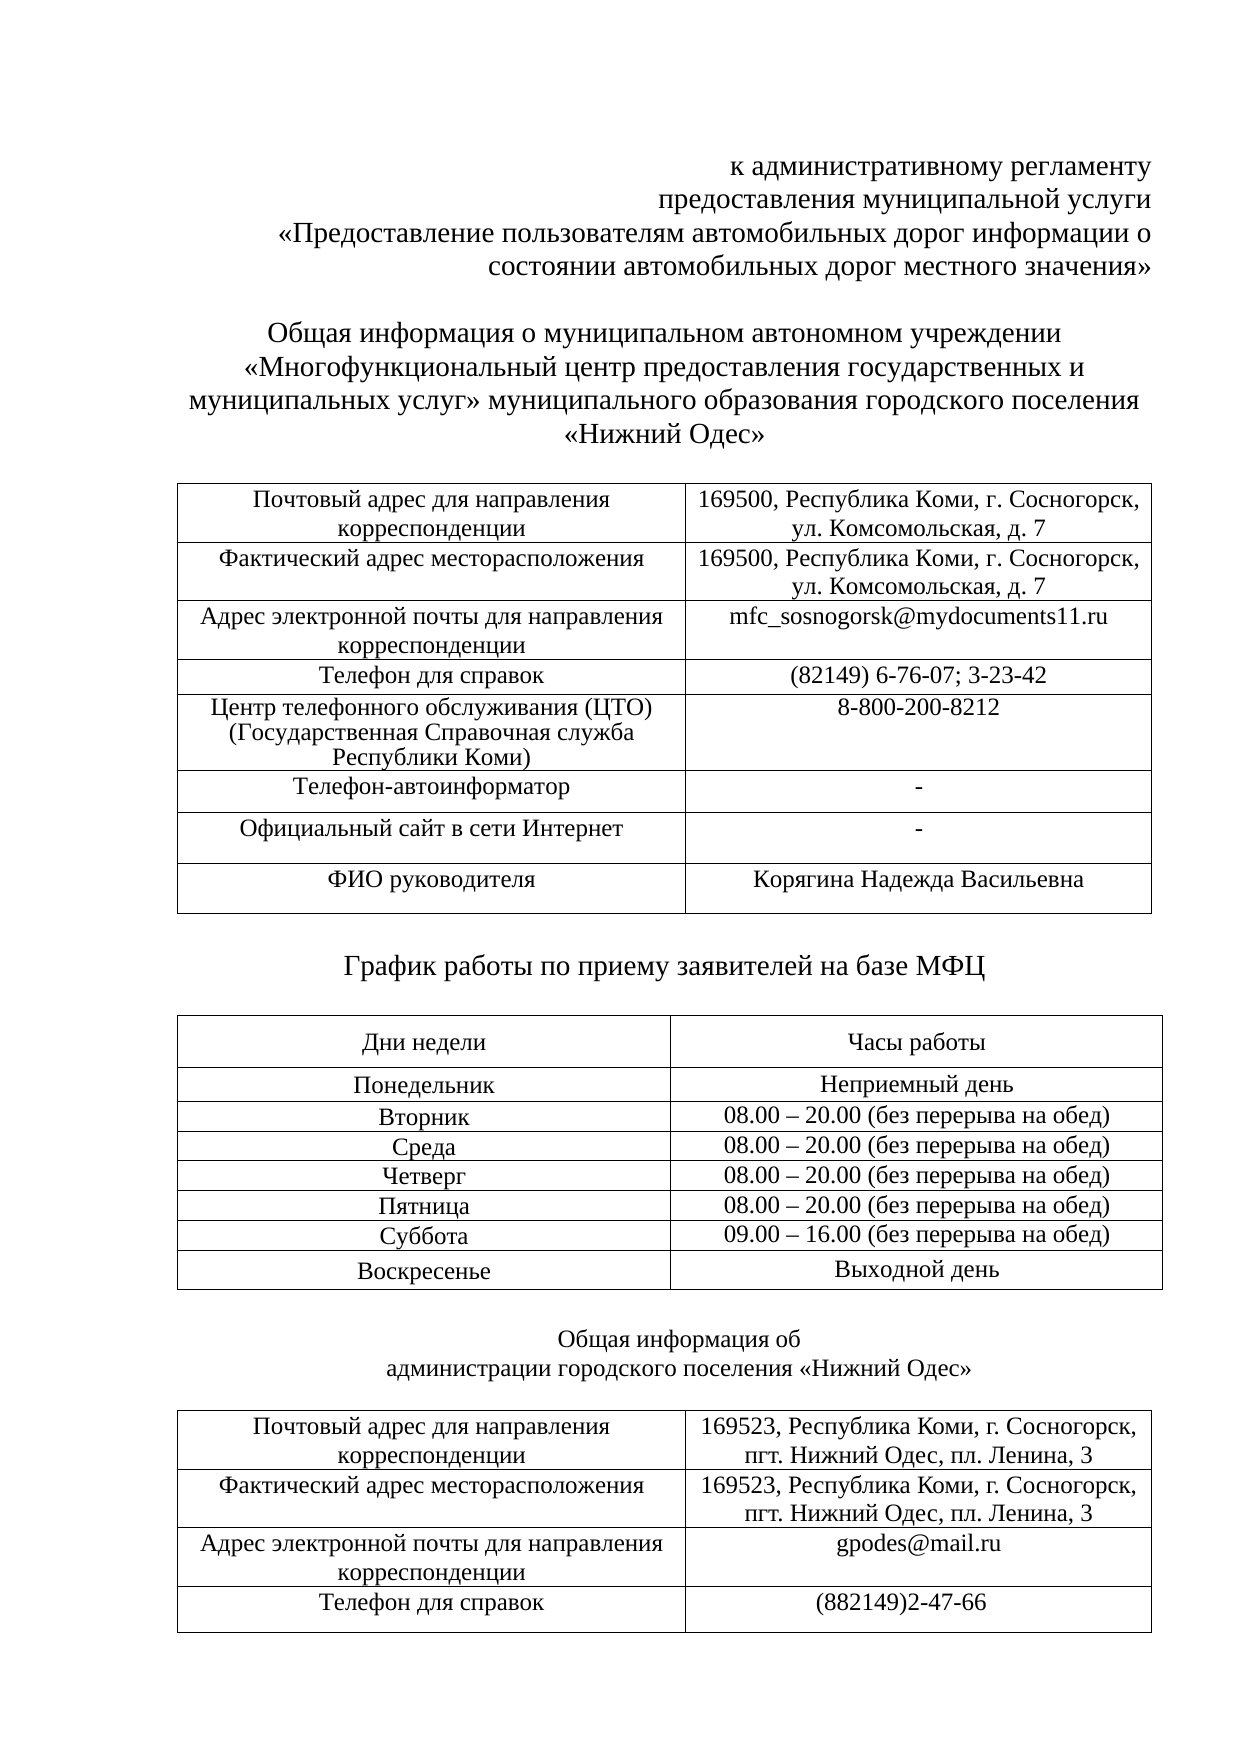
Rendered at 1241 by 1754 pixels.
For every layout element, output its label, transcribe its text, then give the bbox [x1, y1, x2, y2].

text предоставления муниципальной услуги [177, 181, 1152, 215]
table_cell 8-800-200-8212 [686, 695, 1151, 770]
table_header 169523, Республика Коми, г. Сосногорск, пгт. Нижний Одес, пл. Ленина, 3 [686, 1411, 1151, 1469]
text Общая информация об [177, 1324, 1152, 1353]
table_header 169500, Республика Коми, г. Сосногорск, ул. Комсомольская, д. 7 [686, 484, 1151, 542]
table_cell Адрес электронной почты для направления корреспонденции [178, 601, 685, 659]
table_cell (82149) 6-76-07; 3-23-42 [686, 660, 1151, 694]
table_cell 08.00 – 20.00 (без перерыва на обед) [671, 1161, 1162, 1190]
table_cell 09.00 – 16.00 (без перерыва на обед) [671, 1221, 1162, 1250]
table_cell Фактический адрес месторасположения [178, 1470, 685, 1527]
table_cell Корягина Надежда Васильевна [686, 864, 1151, 913]
table_cell 08.00 – 20.00 (без перерыва на обед) [671, 1191, 1162, 1220]
table_cell 08.00 – 20.00 (без перерыва на обед) [671, 1102, 1162, 1131]
table_cell Воскресенье [178, 1251, 670, 1289]
table_cell Вторник [178, 1102, 670, 1131]
table_cell (882149)2-47-66 [686, 1587, 1151, 1632]
table_header Почтовый адрес для направления корреспонденции [178, 484, 685, 542]
table_cell 08.00 – 20.00 (без перерыва на обед) [671, 1132, 1162, 1160]
table_cell 169523, Республика Коми, г. Сосногорск, пгт. Нижний Одес, пл. Ленина, 3 [686, 1470, 1151, 1527]
table_cell Среда [178, 1132, 670, 1160]
table_header Дни недели [178, 1016, 670, 1067]
table_cell Неприемный день [671, 1068, 1162, 1101]
table_cell mfc_sosnogorsk@mydocuments11.ru [686, 601, 1151, 659]
table_header Почтовый адрес для направления корреспонденции [178, 1411, 685, 1469]
table_cell - [686, 771, 1151, 812]
table_cell Четверг [178, 1161, 670, 1190]
table_cell Выходной день [671, 1251, 1162, 1289]
table_cell Фактический адрес месторасположения [178, 543, 685, 600]
table_cell 169500, Республика Коми, г. Сосногорск, ул. Комсомольская, д. 7 [686, 543, 1151, 600]
table_cell Официальный сайт в сети Интернет [178, 813, 685, 863]
table_cell Телефон-автоинформатор [178, 771, 685, 812]
table_cell Пятница [178, 1191, 670, 1220]
table_cell Понедельник [178, 1068, 670, 1101]
table_cell Центр телефонного обслуживания (ЦТО) (Государственная Справочная служба Республики Коми) [178, 695, 685, 770]
table_cell Телефон для справок [178, 1587, 685, 1632]
table_cell gpodes@mail.ru [686, 1528, 1151, 1586]
table_cell ФИО руководителя [178, 864, 685, 913]
text Общая информация о муниципальном автономном учреждении «Многофункциональный центр предоставления государственных и муниципальных услуг» муниципального образования городского поселения «Нижний Одес» [177, 315, 1152, 449]
table_cell Адрес электронной почты для направления корреспонденции [178, 1528, 685, 1586]
table_cell Телефон для справок [178, 660, 685, 694]
text «Предоставление пользователям автомобильных дорог информации о состоянии автомобильных дорог местного значения» [177, 215, 1152, 282]
table_header Часы работы [671, 1016, 1162, 1067]
table_cell Суббота [178, 1221, 670, 1250]
table_cell - [686, 813, 1151, 863]
text График работы по приему заявителей на базе МФЦ [177, 948, 1152, 981]
text администрации городского поселения «Нижний Одес» [177, 1353, 1152, 1381]
text к административному регламенту [177, 148, 1152, 181]
